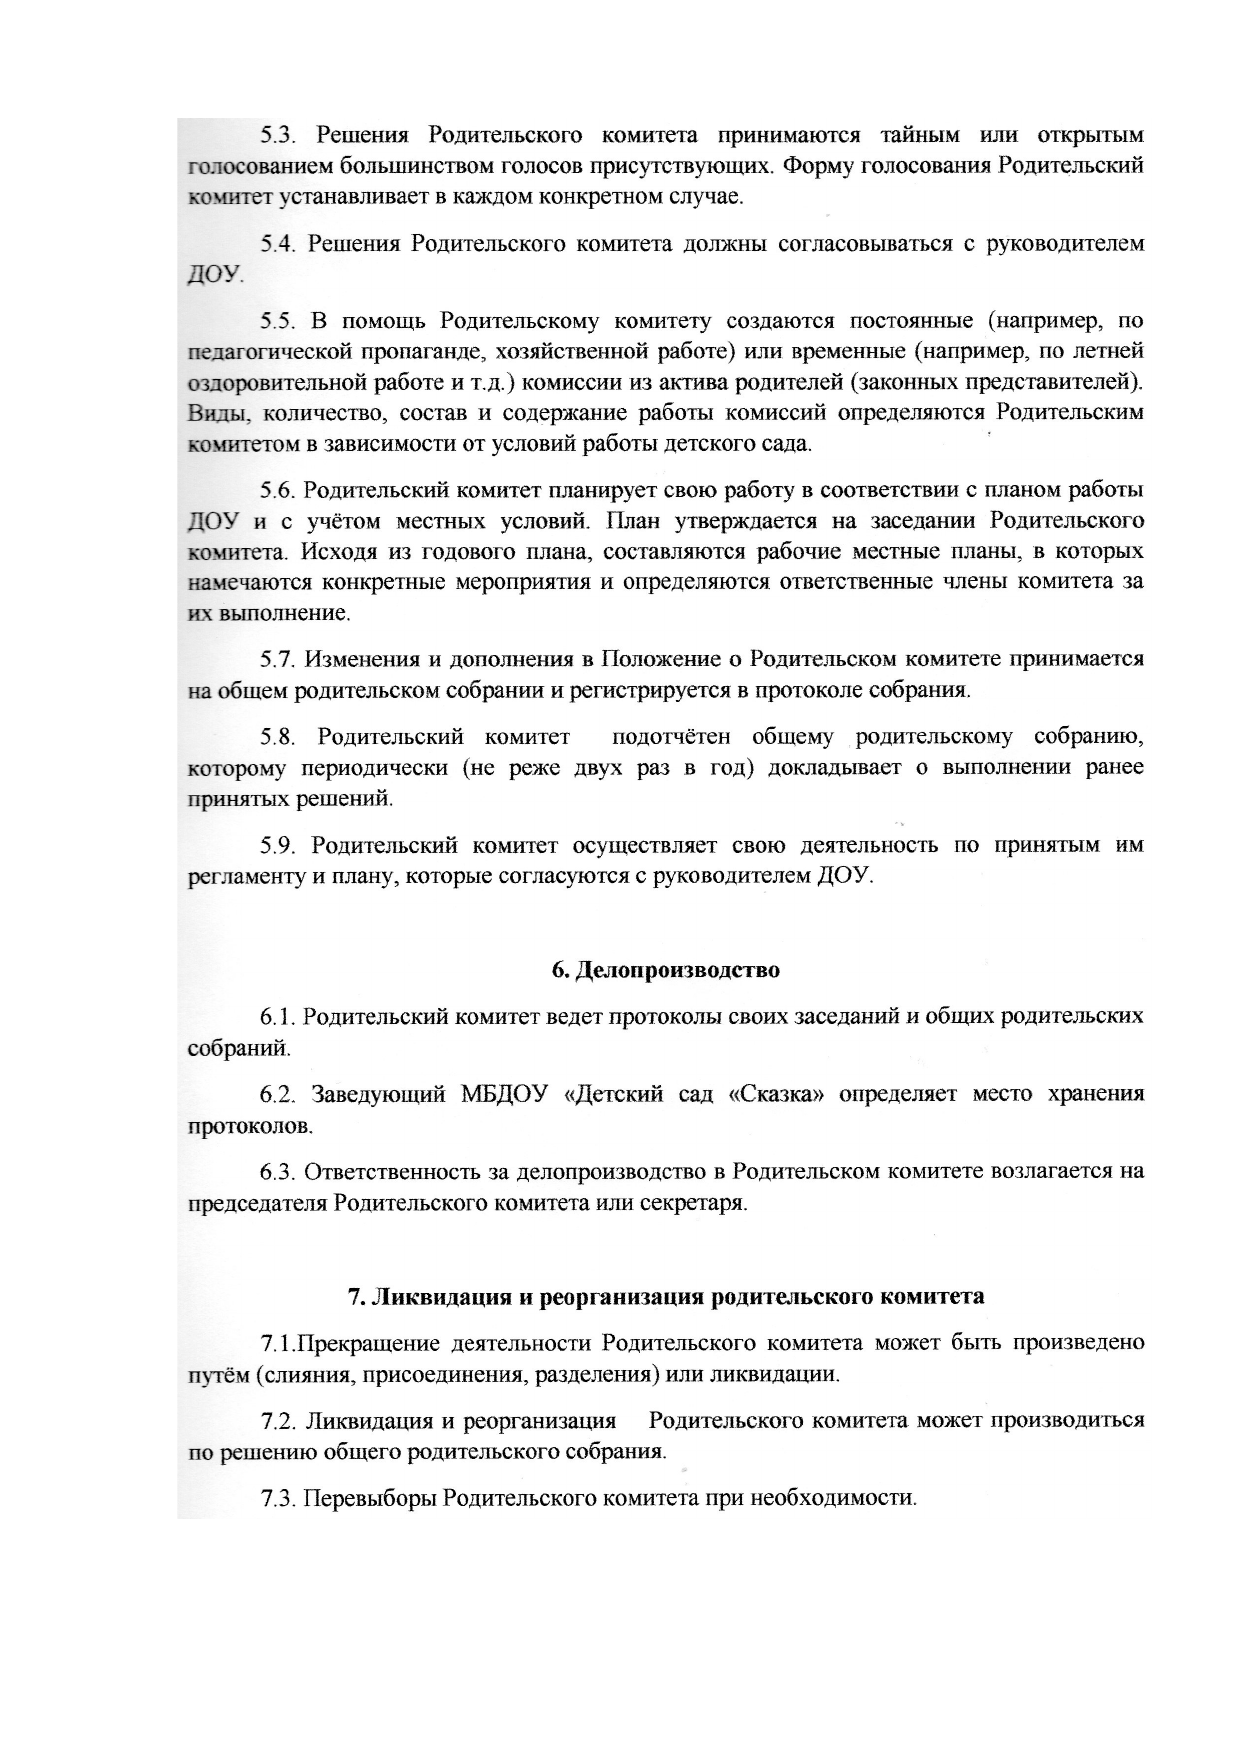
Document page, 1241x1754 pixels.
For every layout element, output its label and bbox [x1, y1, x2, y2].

picture [177, 118, 1152, 1519]
